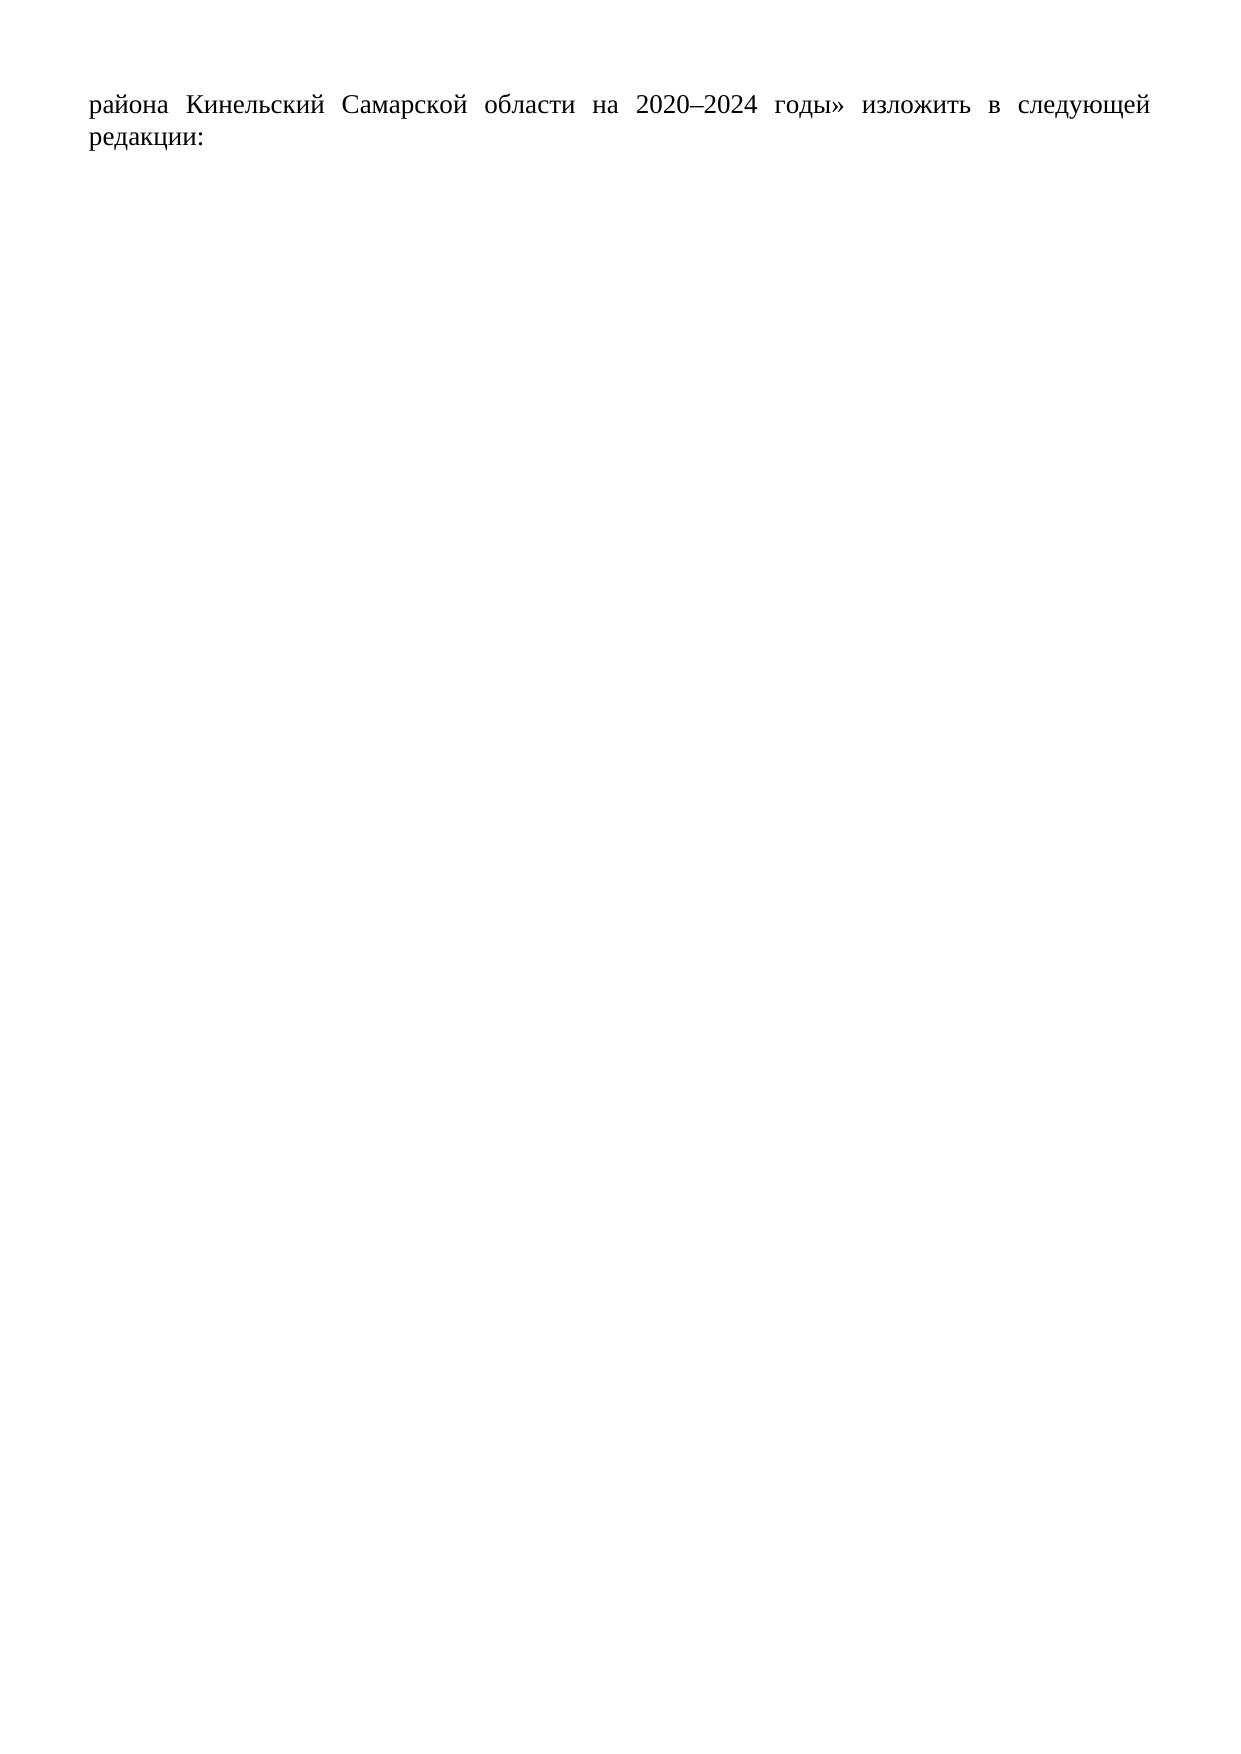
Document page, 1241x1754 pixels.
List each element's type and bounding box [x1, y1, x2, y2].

text [89, 89, 1152, 151]
